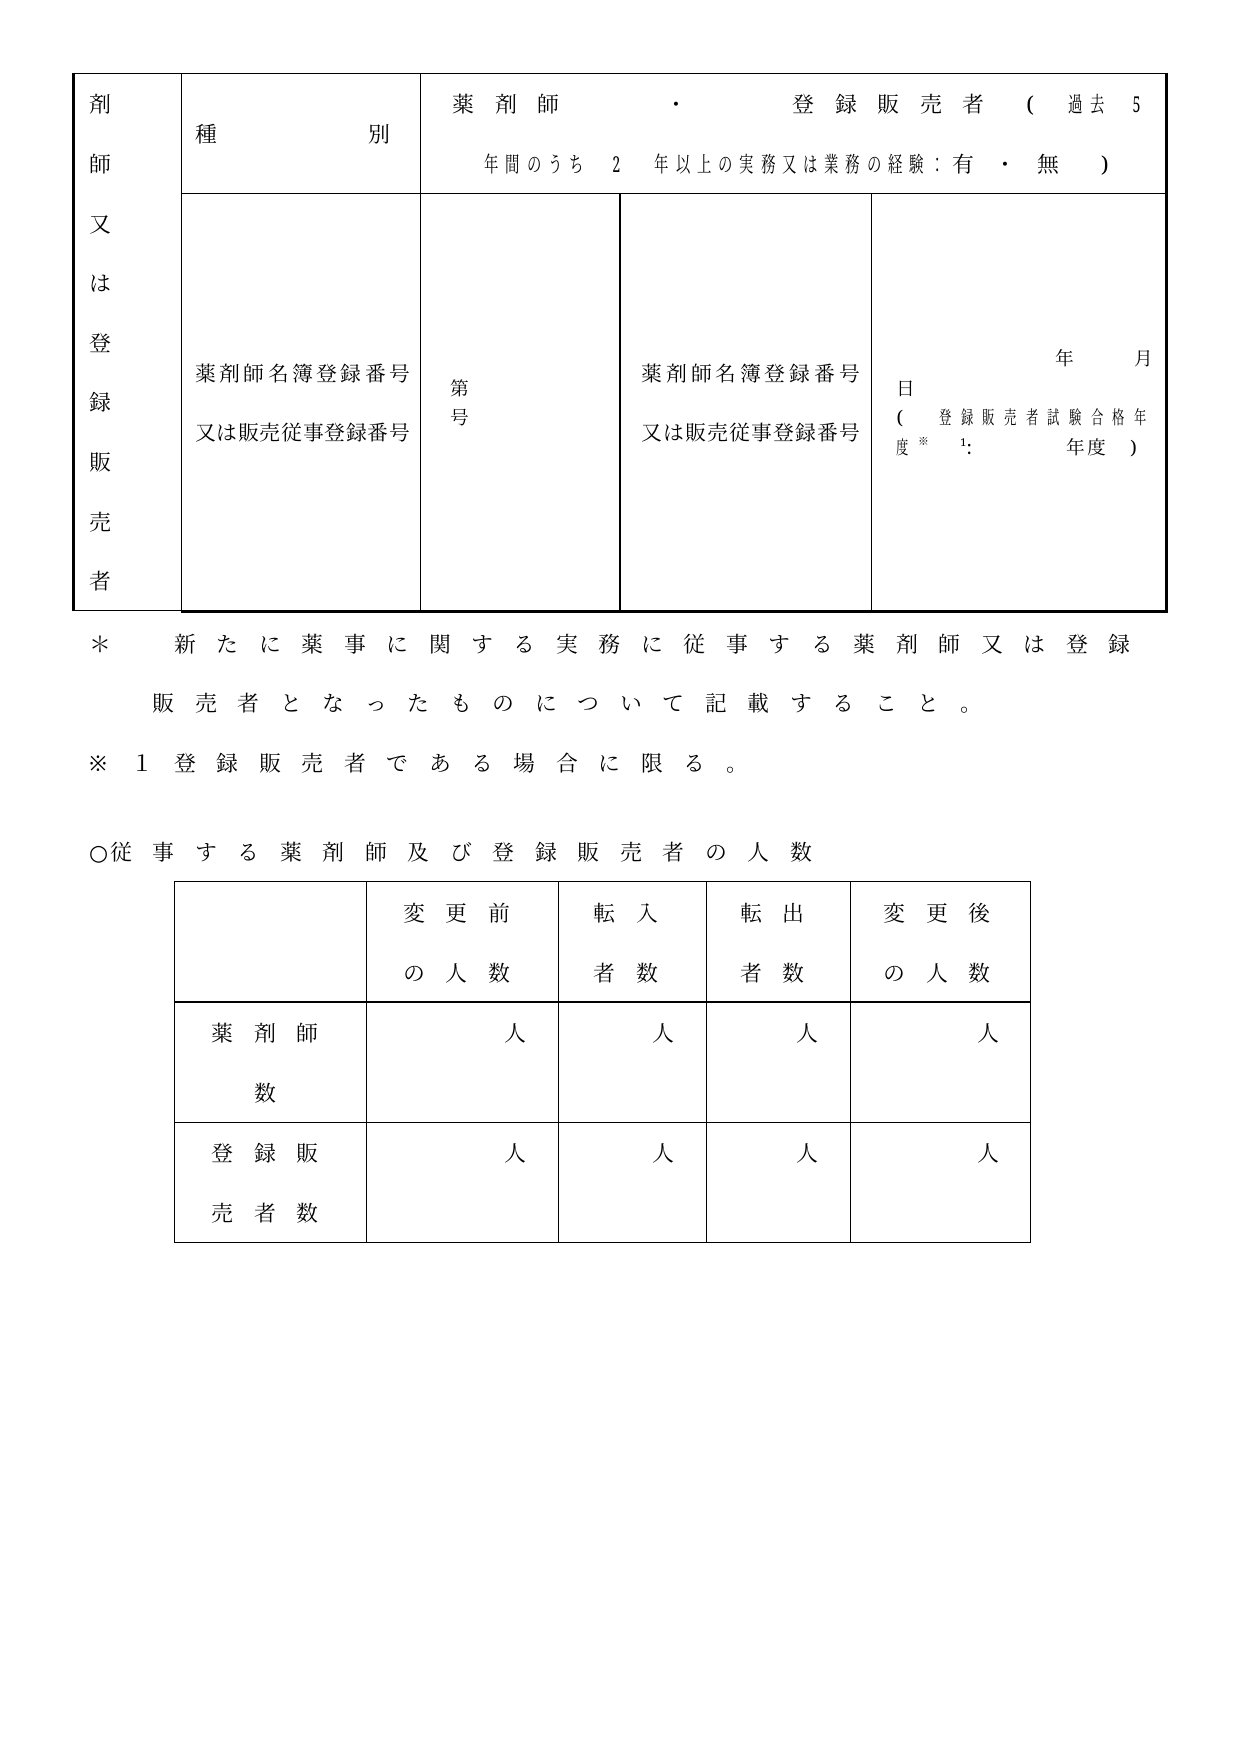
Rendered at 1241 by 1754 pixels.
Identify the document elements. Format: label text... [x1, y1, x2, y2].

table_header 変更前の人数 [367, 882, 558, 1001]
text ※１登録販売者である場合に限る。 [89, 732, 1151, 792]
table_cell 薬剤師数 [175, 1003, 366, 1122]
table_cell 人 [707, 1003, 850, 1122]
table_header [175, 882, 366, 1001]
table_header 転出者数 [707, 882, 850, 1001]
table_cell 人 [559, 1123, 706, 1242]
table_cell 第 号 [421, 194, 619, 610]
table_cell 登録販売者数 [175, 1123, 366, 1242]
table_cell 種別 [182, 74, 420, 193]
table_cell 人 [851, 1003, 1030, 1122]
table_cell 人 [559, 1003, 706, 1122]
table_cell 薬剤師 ・ 登録販売者(過去5年間のうち2年以上の実務又は業務の経験：有・無) [421, 74, 1165, 193]
text ＊ 新たに薬事に関する実務に従事する薬剤師又は登録販売者となったものについて記載すること。 [89, 613, 1151, 732]
text ○従事する薬剤師及び登録販売者の人数 [89, 822, 1151, 881]
table_cell 人 [367, 1003, 558, 1122]
table_cell 人 [707, 1123, 850, 1242]
table_cell 薬剤師名簿登録番号 又は販売従事登録番号 [182, 194, 420, 610]
table_header 変更後の人数 [851, 882, 1030, 1001]
table_cell 人 [367, 1123, 558, 1242]
table_cell 人 [851, 1123, 1030, 1242]
table_cell 薬剤師名簿登録番号 又は販売従事登録番号 [621, 194, 871, 610]
table_header 転入者数 [559, 882, 706, 1001]
table_cell 年 月 日 (登録販売者試験合格年度※1: 年度) [872, 194, 1165, 610]
